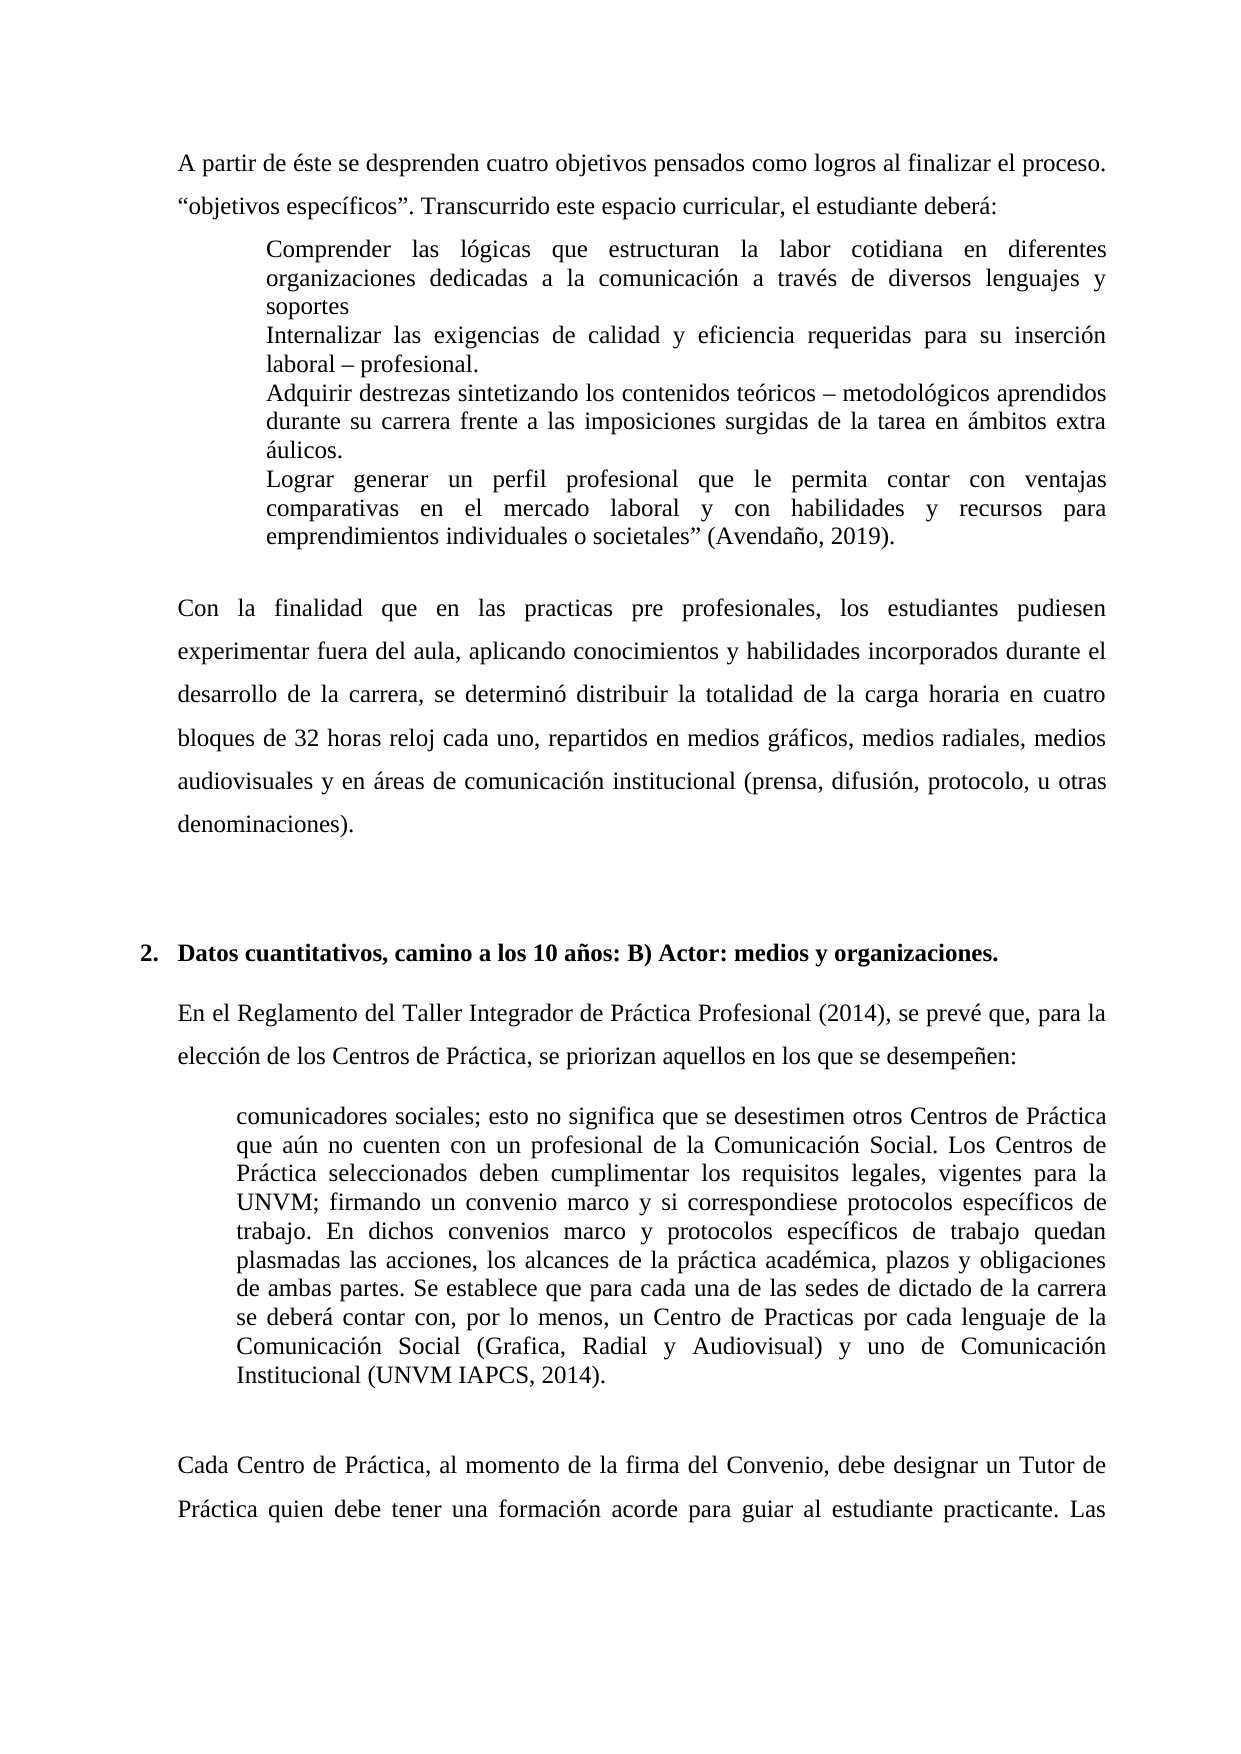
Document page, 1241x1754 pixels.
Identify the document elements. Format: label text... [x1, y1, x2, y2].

list Datos cuantitativos, camino a los 10 años: B) Actor: medios y organizaciones. [140, 938, 1107, 967]
list Lograr generar un perfil profesional que le permita contar con ventajas comparativas en el mercado laboral y con habilidades y recursos para emprendimientos individuales o societales” (Avendaño, 2019). [266, 464, 1107, 550]
list Comprender las lógicas que estructuran la labor cotidiana en diferentes organizaciones dedicadas a la comunicación a través de diversos lenguajes y soportes [266, 234, 1107, 320]
list A partir de éste se desprenden cuatro objetivos pensados como logros al finalizar el proceso. “objetivos específicos”. Transcurrido este espacio curricular, el estudiante deberá: [177, 148, 1107, 219]
text comunicadores sociales; esto no significa que se desestimen otros Centros de Práctica que aún no cuenten con un profesional de la Comunicación Social. Los Centros de Práctica seleccionados deben cumplimentar los requisitos legales, vigentes para la UNVM; firmando un convenio marco y si correspondiese protocolos específicos de trabajo. En dichos convenios marco y protocolos específicos de trabajo quedan plasmadas las acciones, los alcances de la práctica académica, plazos y obligaciones de ambas partes. Se establece que para cada una de las sedes de dictado de la carrera se deberá contar con, por lo menos, un Centro de Practicas por cada lenguaje de la Comunicación Social (Grafica, Radial y Audiovisual) y uno de Comunicación Institucional (UNVM IAPCS, 2014). [236, 1101, 1107, 1388]
text En el Reglamento del Taller Integrador de Práctica Profesional (2014), se prevé que, para la elección de los Centros de Práctica, se priorizan aquellos en los que se desempeñen: [177, 998, 1107, 1070]
list Internalizar las exigencias de calidad y eficiencia requeridas para su inserción laboral – profesional. [266, 320, 1107, 378]
list Adquirir destrezas sintetizando los contenidos teóricos – metodológicos aprendidos durante su carrera frente a las imposiciones surgidas de la tarea en ámbitos extra áulicos. [266, 378, 1107, 464]
list Con la finalidad que en las practicas pre profesionales, los estudiantes pudiesen experimentar fuera del aula, aplicando conocimientos y habilidades incorporados durante el desarrollo de la carrera, se determinó distribuir la totalidad de la carga horaria en cuatro bloques de 32 horas reloj cada uno, repartidos en medios gráficos, medios radiales, medios audiovisuales y en áreas de comunicación institucional (prensa, difusión, protocolo, u otras denominaciones). [177, 593, 1107, 838]
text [177, 1451, 1107, 1522]
